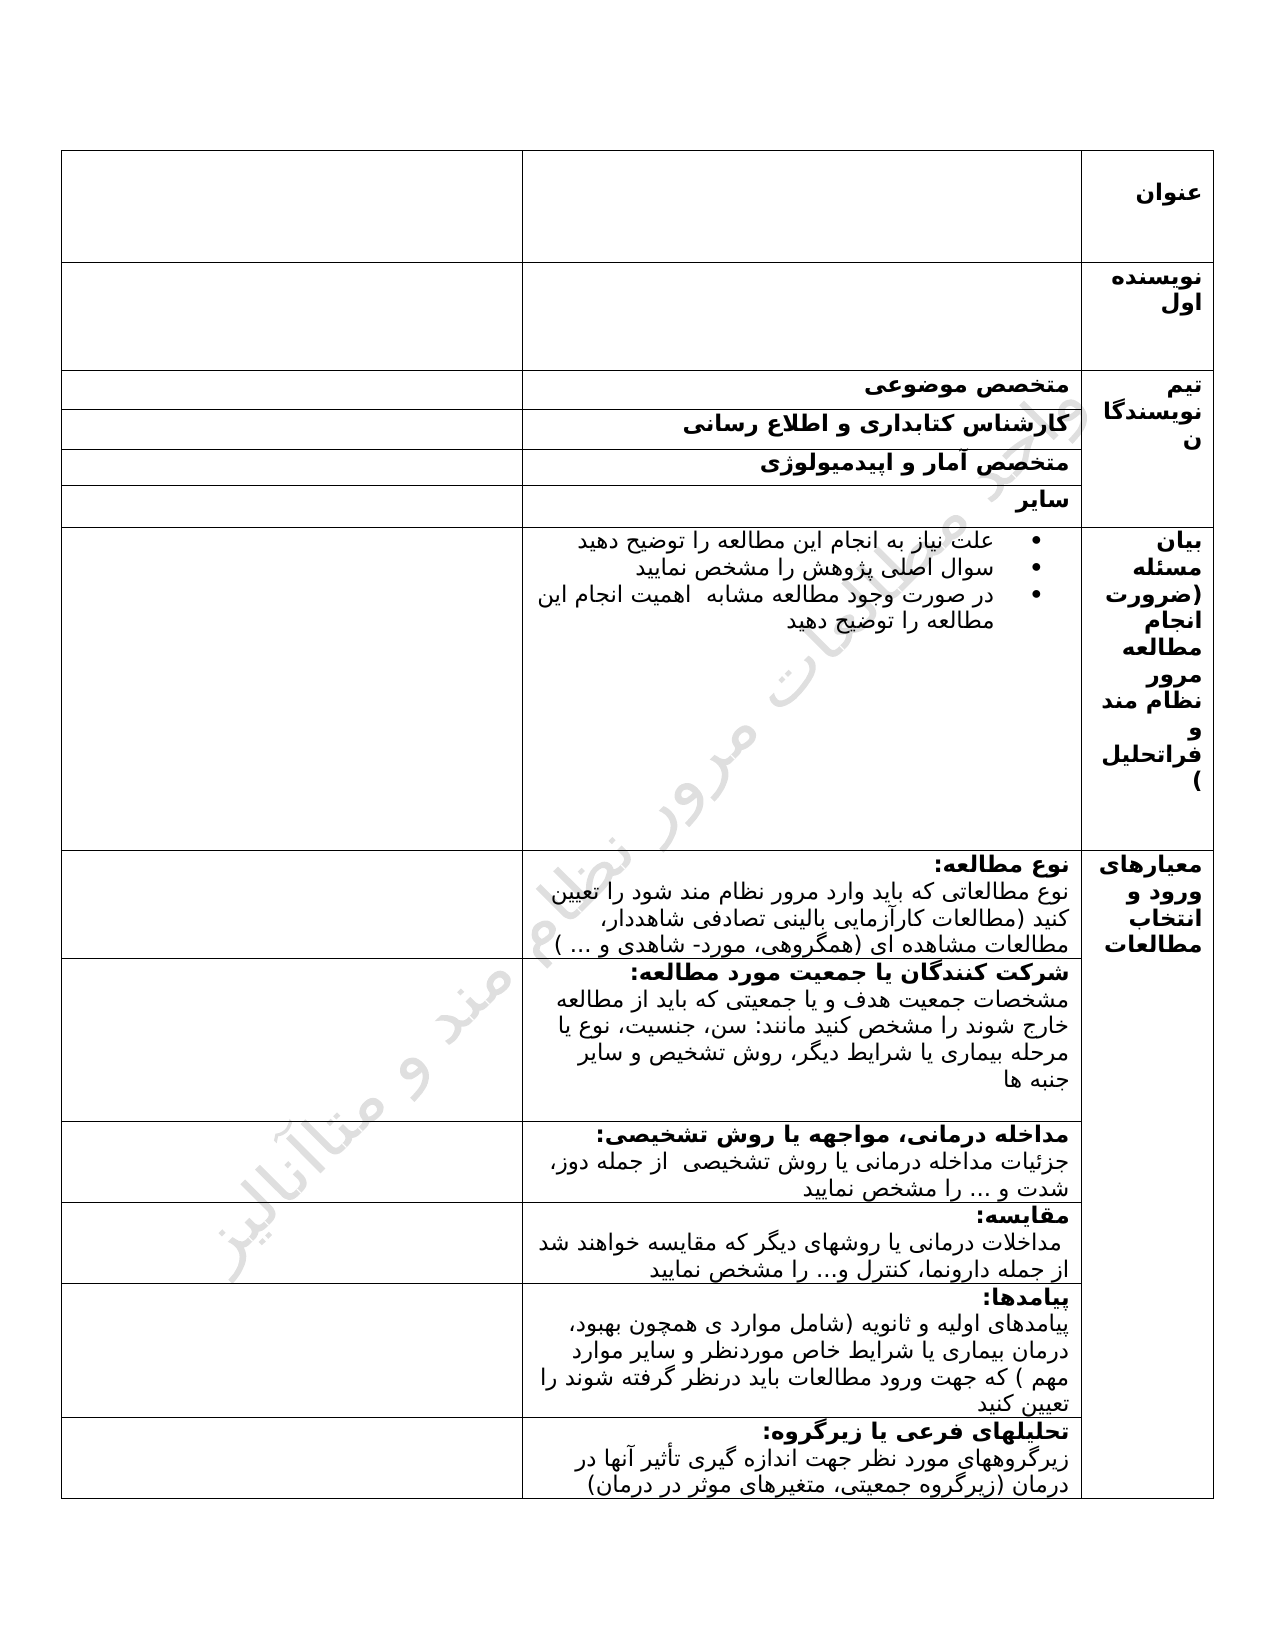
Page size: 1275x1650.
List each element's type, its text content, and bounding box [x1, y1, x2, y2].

table_cell پیامدها: پیامدهای اولیه و ثانویه (شامل موارد ی همچون بهبود، درمان بیماری یا شرایط خاص موردنظر و سایر موارد مهم ) که جهت ورود مطالعات باید درنظر گرفته شوند را تعیین کنید [523, 1284, 1081, 1417]
table_cell شرکت کنندگان یا جمعیت مورد مطالعه: مشخصات جمعیت هدف و یا جمعیتی که باید از مطالعه خارج شوند را مشخص کنید مانند: سن، جنسیت، نوع یا مرحله بیماری یا شرایط دیگر، روش تشخیص و سایر جنبه ها [523, 959, 1081, 1121]
table_cell [62, 1203, 522, 1283]
table_cell [62, 1418, 522, 1498]
table_cell مقایسه: مداخلات درمانی یا روشهای دیگر که مقایسه خواهند شد از جمله دارونما، کنترل و... را مشخص نمایید [523, 1203, 1081, 1283]
table_cell [62, 851, 522, 958]
table_cell [62, 486, 522, 527]
table_cell [62, 1122, 522, 1202]
table_cell [62, 1284, 522, 1417]
table_cell نوع مطالعه: نوع مطالعاتی که باید وارد مرور نظام مند شود را تعیین کنید (مطالعات کارآزمایی بالینی تصادفی شاهددار، مطالعات مشاهده ای (همگروهی، مورد- شاهدی و ... ) [523, 851, 1081, 958]
table_cell علت نیاز به انجام این مطالعه را توضیح دهید سوال اصلی پژوهش را مشخص نمایید در صورت وجود مطالعه مشابه اهمیت انجام این مطالعه را توضیح دهید [523, 528, 1081, 850]
table_cell [62, 371, 522, 409]
table_cell کارشناس کتابداری و اطلاع رسانی [523, 410, 1081, 448]
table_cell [523, 1418, 1081, 1498]
table_cell [62, 959, 522, 1121]
table_cell متخصص موضوعی [523, 371, 1081, 409]
table_cell متخصص آمار و اپیدمیولوژی [523, 450, 1081, 485]
table_header [62, 151, 522, 262]
table_cell [62, 450, 522, 485]
table_cell [62, 410, 522, 448]
table_cell مداخله درمانی، مواجهه یا روش تشخیصی: جزئیات مداخله درمانی یا روش تشخیصی از جمله دوز، شدت و ... را مشخص نمایید [523, 1122, 1081, 1202]
table_header عنوان [1082, 151, 1213, 262]
table_cell [62, 263, 522, 370]
table_cell نویسنده اول [1082, 263, 1213, 370]
table_header [523, 151, 1081, 262]
table_cell معیارهای ورود و انتخاب مطالعات [1082, 851, 1213, 1498]
table_cell تیم نویسندگان [1082, 371, 1213, 527]
table_cell [62, 528, 522, 850]
table_cell بیان مسئله (ضرورت انجام مطالعه مرور نظام مند و فراتحلیل) [1082, 528, 1213, 850]
table_cell سایر [523, 486, 1081, 527]
table_cell [523, 263, 1081, 370]
